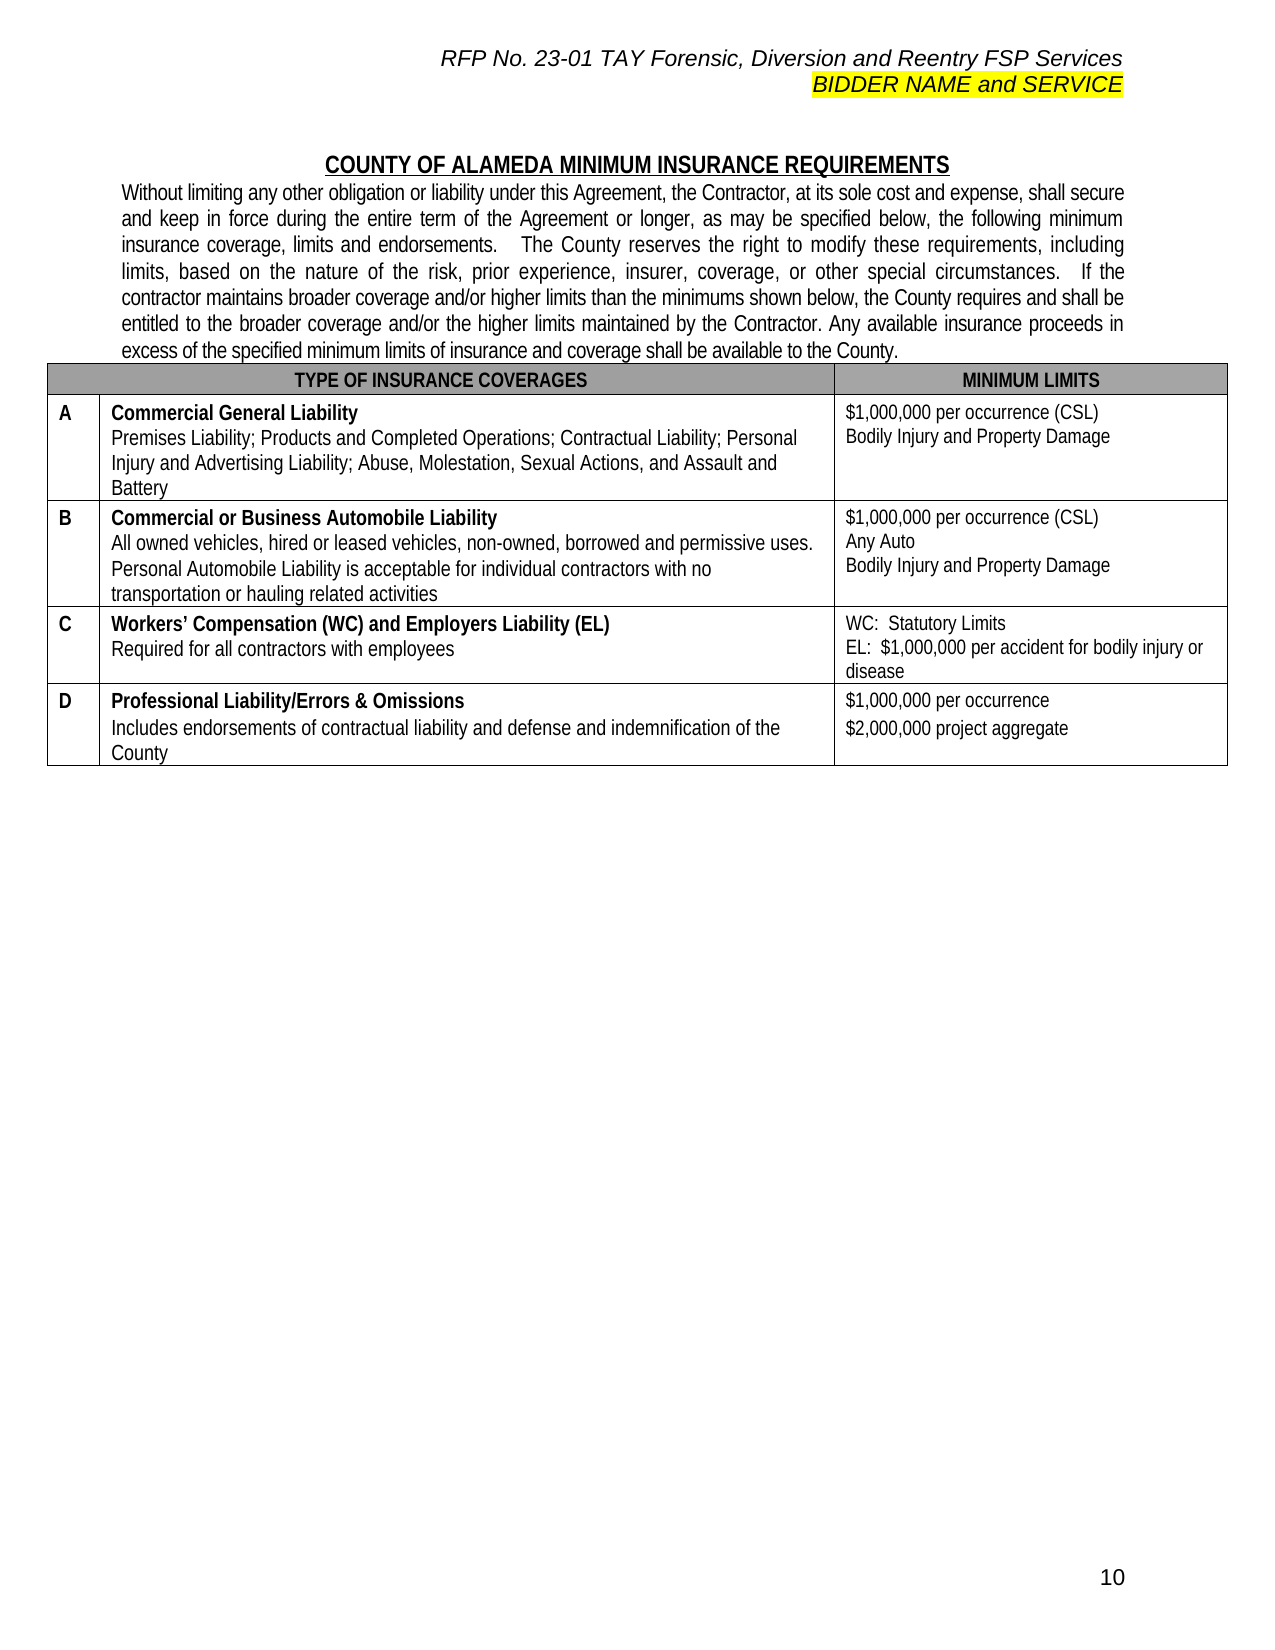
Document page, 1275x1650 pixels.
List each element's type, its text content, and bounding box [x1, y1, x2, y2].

table_cell Professional Liability/Errors & Omissions Includes endorsements of contractual liability and defense and indemnification of the County [100, 684, 834, 765]
table_cell C [48, 607, 99, 683]
table_header MINIMUM LIMITS [835, 364, 1227, 394]
table_cell $1,000,000 per occurrence $2,000,000 project aggregate [835, 684, 1227, 765]
table_cell Workers’ Compensation (WC) and Employers Liability (EL) Required for all contractors with employees [100, 607, 834, 683]
table_cell B [48, 501, 99, 606]
table_cell $1,000,000 per occurrence (CSL) Bodily Injury and Property Damage [835, 395, 1227, 500]
table_cell $1,000,000 per occurrence (CSL) Any Auto Bodily Injury and Property Damage [835, 501, 1227, 606]
table_cell D [48, 684, 99, 765]
table_cell Commercial General Liability Premises Liability; Products and Completed Operations; Contractual Liability; Personal Injury and Advertising Liability; Abuse, Molestation, Sexual Actions, and Assault and Battery [100, 395, 834, 500]
subtitle COUNTY OF ALAMEDA MINIMUM INSURANCE REQUIREMENTS [150, 150, 1125, 179]
table_header TYPE OF INSURANCE COVERAGES [48, 364, 834, 394]
table_cell Commercial or Business Automobile Liability All owned vehicles, hired or leased vehicles, non-owned, borrowed and permissive uses. Personal Automobile Liability is acceptable for individual contractors with no transportation or hauling related activities [100, 501, 834, 606]
text Without limiting any other obligation or liability under this Agreement, the Contractor, at its sole cost and expense, shall secure and keep in force during the entire term of the Agreement or longer, as may be specified below, the following minimum insurance coverage, limits and endorsements. The County reserves the right to modify these requirements, including limits, based on the nature of the risk, prior experience, insurer, coverage, or other special circumstances. If the contractor maintains broader coverage and/or higher limits than the minimums shown below, the County requires and shall be entitled to the broader coverage and/or the higher limits maintained by the Contractor. Any available insurance proceeds in excess of the specified minimum limits of insurance and coverage shall be available to the County. [121, 179, 1125, 363]
table_cell WC: Statutory Limits EL: $1,000,000 per accident for bodily injury or disease [835, 607, 1227, 683]
table_cell A [48, 395, 99, 500]
